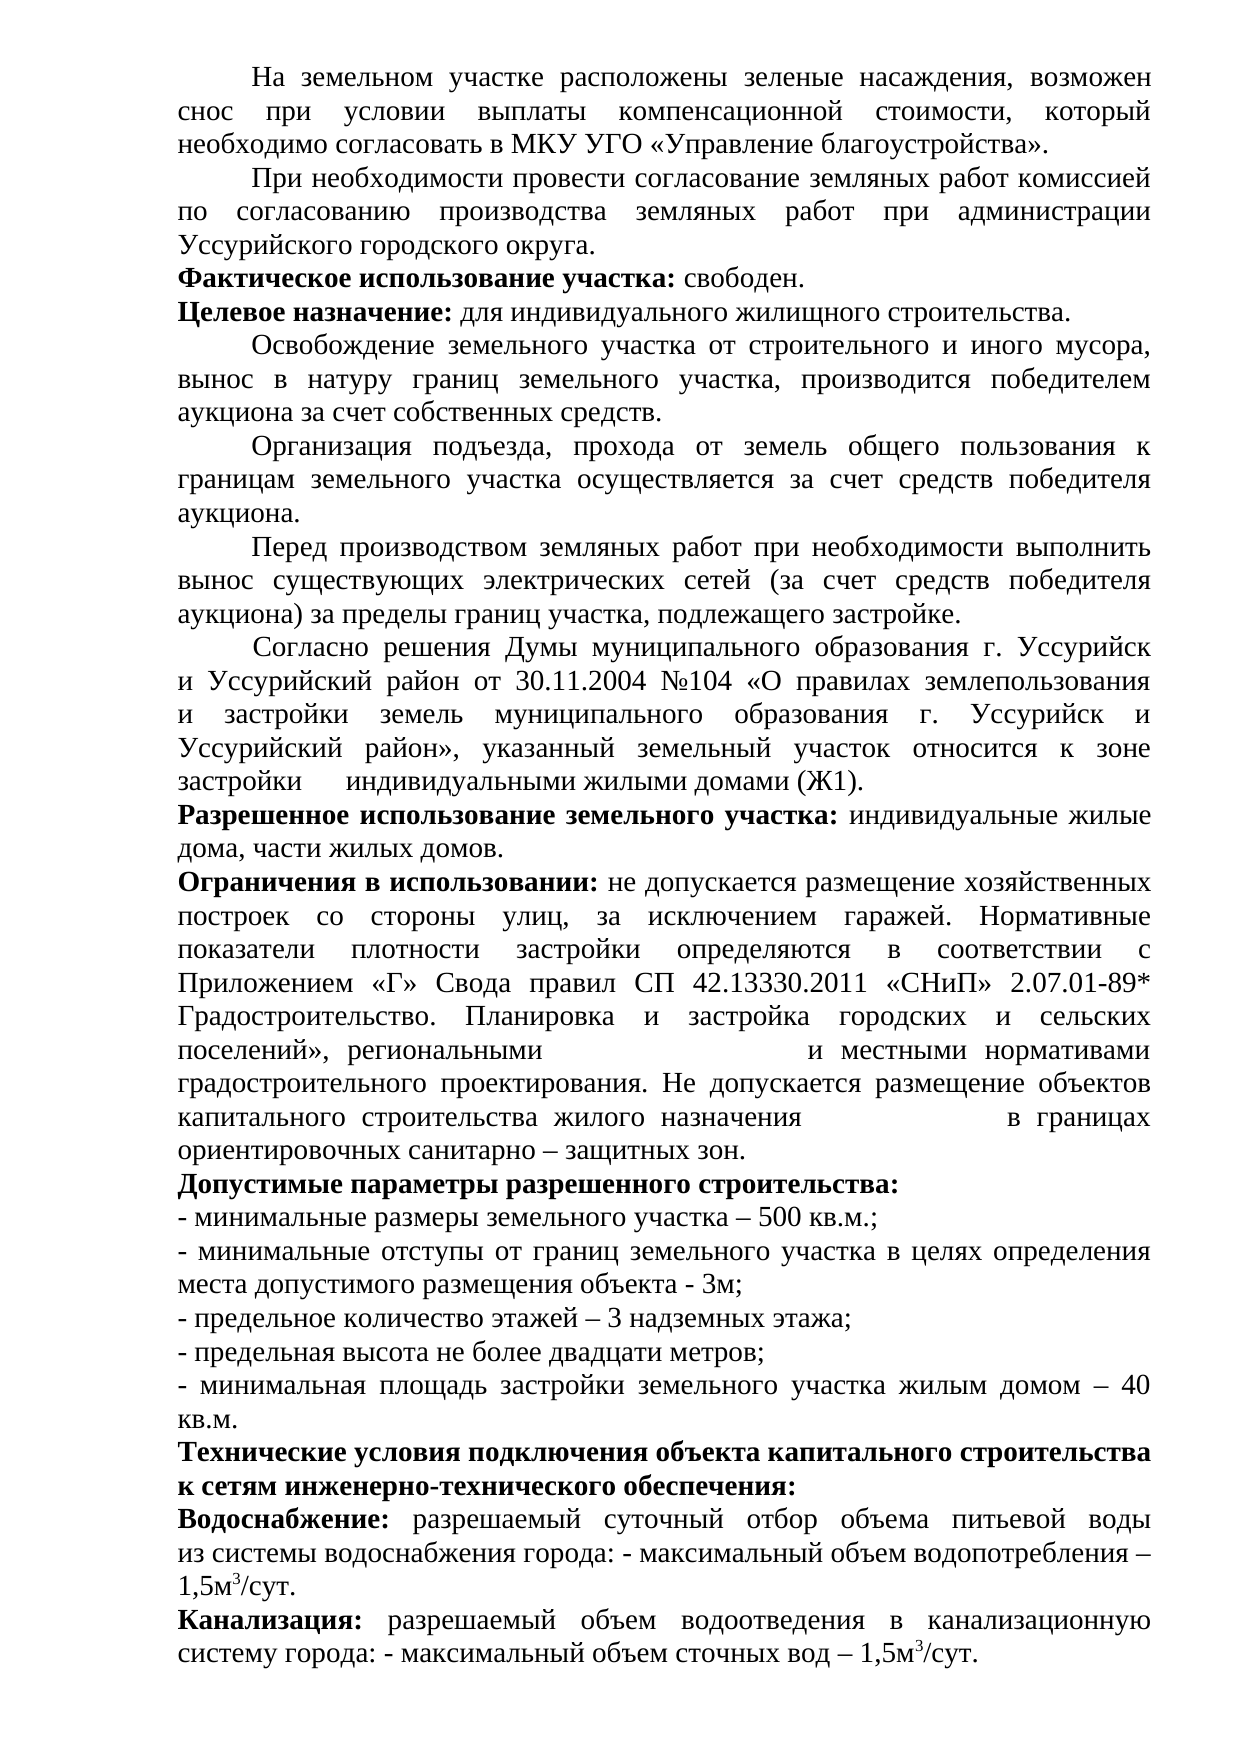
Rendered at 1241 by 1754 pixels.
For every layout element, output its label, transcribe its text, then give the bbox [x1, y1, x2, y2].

text Освобождение земельного участка от строительного и иного мусора, вынос в натуру границ земельного участка, производится победителем аукциона за счет собственных средств. [177, 327, 1152, 428]
text При необходимости провести согласование земляных работ комиссией по согласованию производства земляных работ при администрации Уссурийского городского округа. [177, 160, 1152, 260]
text Ограничения в использовании: не допускается размещение хозяйственных построек со стороны улиц, за исключением гаражей. Нормативные показатели плотности застройки определяются в соответствии с Приложением «Г» Свода правил СП 42.13330.2011 «СНиП» 2.07.01-89* Градостроительство. Планировка и застройка городских и сельских поселений», региональными и местными нормативами градостроительного проектирования. Не допускается размещение объектов капитального строительства жилого назначения в границах ориентировочных санитарно – защитных зон. [177, 864, 1152, 1166]
text Перед производством земляных работ при необходимости выполнить вынос существующих электрических сетей (за счет средств победителя аукциона) за пределы границ участка, подлежащего застройке. [177, 529, 1152, 629]
text Канализация: разрешаемый объем водоотведения в канализационную систему города: - максимальный объем сточных вод – 1,5м3/сут. [177, 1602, 1152, 1669]
text - предельное количество этажей – 3 надземных этажа; [177, 1300, 1152, 1334]
text Согласно решения Думы муниципального образования г. Уссурийск и Уссурийский район от 30.11.2004 №104 «О правилах землепользования и застройки земель муниципального образования г. Уссурийск и Уссурийский район», указанный земельный участок относится к зоне застройки индивидуальными жилыми домами (Ж1). [177, 629, 1152, 797]
text Целевое назначение: для индивидуального жилищного строительства. [177, 294, 1152, 327]
text Разрешенное использование земельного участка: индивидуальные жилые дома, части жилых домов. [177, 797, 1152, 864]
text На земельном участке расположены зеленые насаждения, возможен снос при условии выплаты компенсационной стоимости, который необходимо согласовать в МКУ УГО «Управление благоустройства». [177, 59, 1152, 160]
text - минимальная площадь застройки земельного участка жилым домом – 40 кв.м. [177, 1367, 1152, 1434]
text - минимальные отступы от границ земельного участка в целях определения места допустимого размещения объекта - 3м; [177, 1233, 1152, 1300]
text Допустимые параметры разрешенного строительства: [177, 1166, 1152, 1199]
text Фактическое использование участка: свободен. [177, 260, 1152, 294]
text Организация подъезда, прохода от земель общего пользования к границам земельного участка осуществляется за счет средств победителя аукциона. [177, 428, 1152, 529]
text - предельная высота не более двадцати метров; [177, 1334, 1152, 1367]
text Технические условия подключения объекта капитального строительства к сетям инженерно-технического обеспечения: [177, 1434, 1152, 1501]
text - минимальные размеры земельного участка – 500 кв.м.; [177, 1199, 1152, 1233]
text Водоснабжение: разрешаемый суточный отбор объема питьевой воды из системы водоснабжения города: - максимальный объем водопотребления – 1,5м3/сут. [177, 1501, 1152, 1602]
